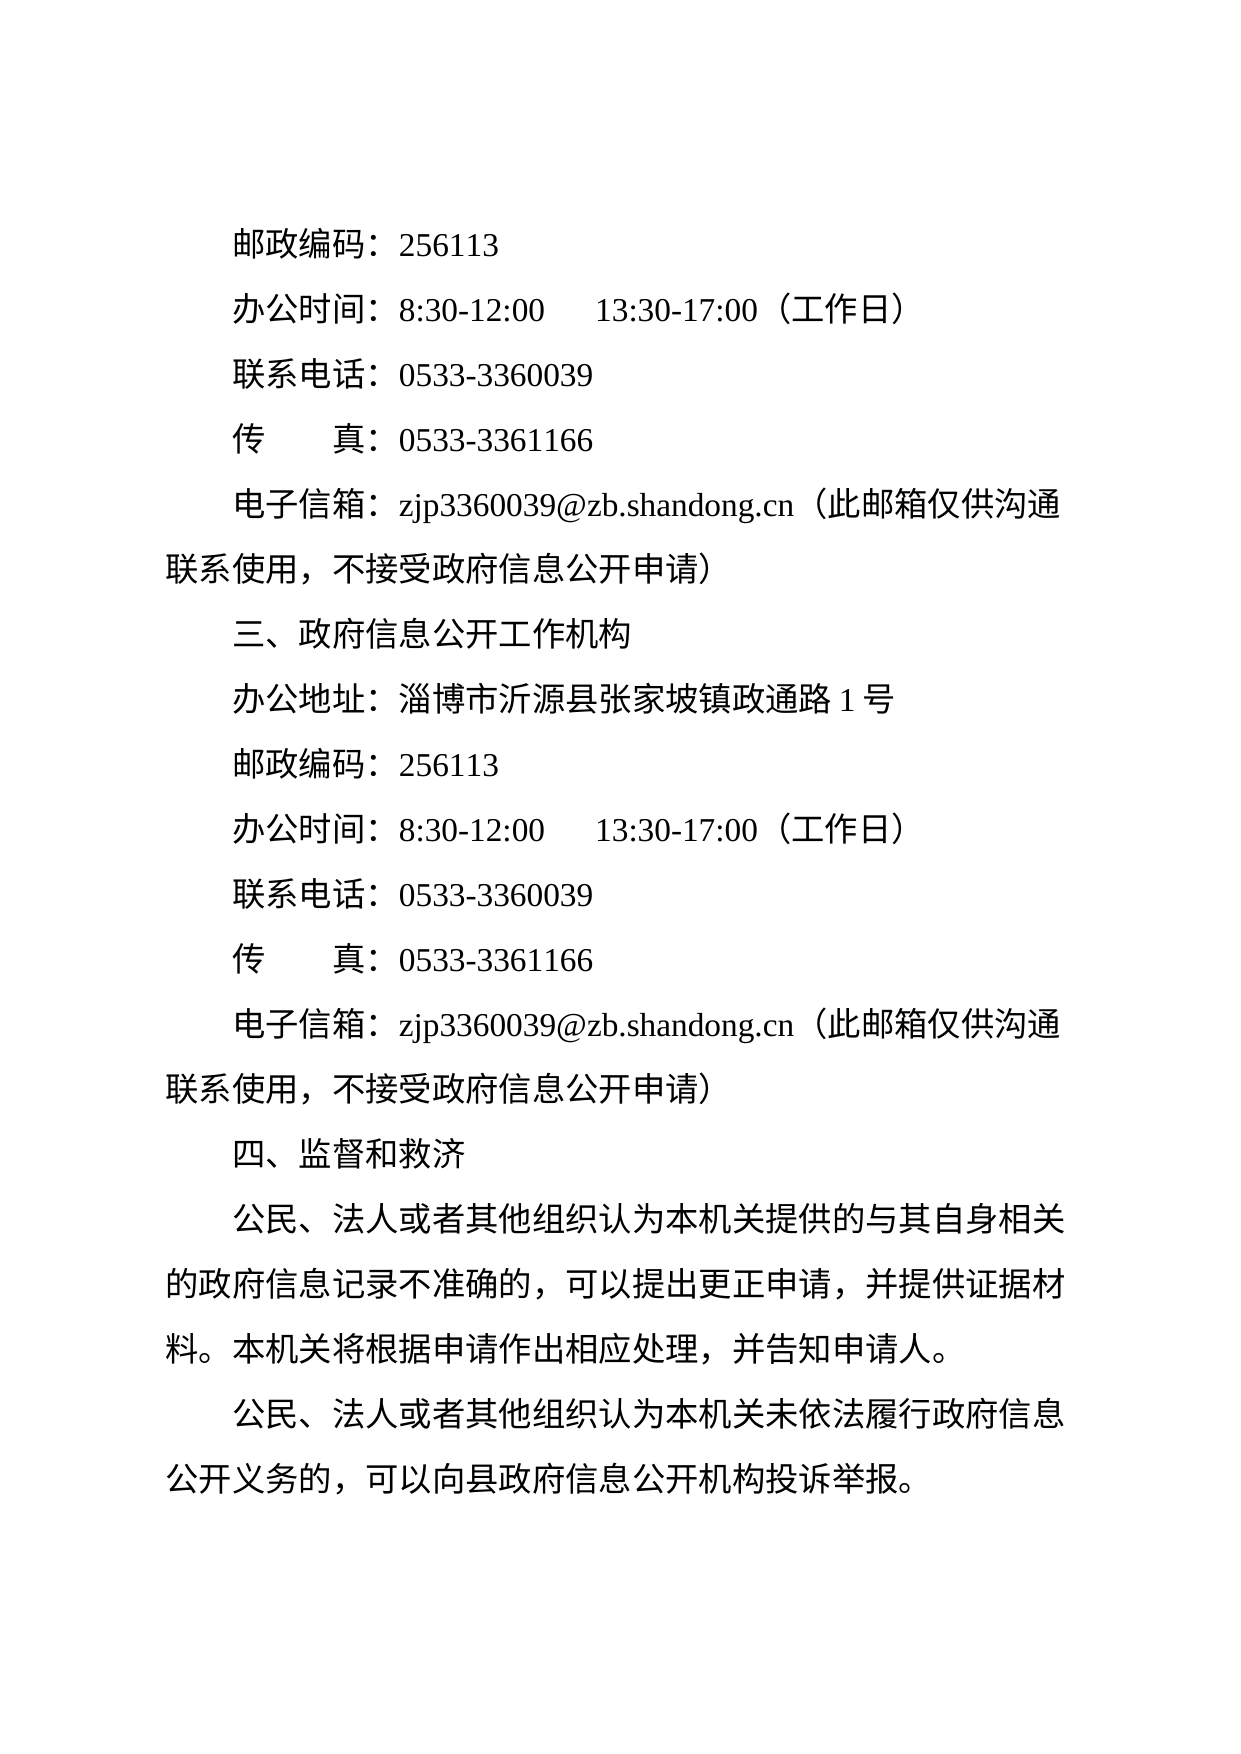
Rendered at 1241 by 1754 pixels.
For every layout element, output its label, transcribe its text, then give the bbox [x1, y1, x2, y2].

text 四、监督和救济 [165, 1119, 1087, 1184]
text 办公时间：8:30-12:00 13:30-17:00（工作日） [165, 274, 1087, 339]
text 电子信箱：zjp3360039@zb.shandong.cn（此邮箱仅供沟通联系使用，不接受政府信息公开申请） [165, 989, 1087, 1119]
text 公民、法人或者其他组织认为本机关提供的与其自身相关的政府信息记录不准确的，可以提出更正申请，并提供证据材料。本机关将根据申请作出相应处理，并告知申请人。 [165, 1184, 1087, 1379]
text 办公时间：8:30-12:00 13:30-17:00（工作日） [165, 794, 1087, 859]
text 联系电话：0533-3360039 [165, 339, 1087, 404]
text 邮政编码：256113 [165, 209, 1087, 274]
text 传 真：0533-3361166 [165, 404, 1087, 469]
text 办公地址：淄博市沂源县张家坡镇政通路1号 [165, 664, 1087, 729]
text 联系电话：0533-3360039 [165, 859, 1087, 924]
text 传 真：0533-3361166 [165, 924, 1087, 989]
text 邮政编码：256113 [165, 729, 1087, 794]
text 电子信箱：zjp3360039@zb.shandong.cn（此邮箱仅供沟通联系使用，不接受政府信息公开申请） [165, 469, 1087, 599]
text 三、政府信息公开工作机构 [165, 599, 1087, 664]
text 公民、法人或者其他组织认为本机关未依法履行政府信息公开义务的，可以向县政府信息公开机构投诉举报。 [165, 1379, 1087, 1509]
